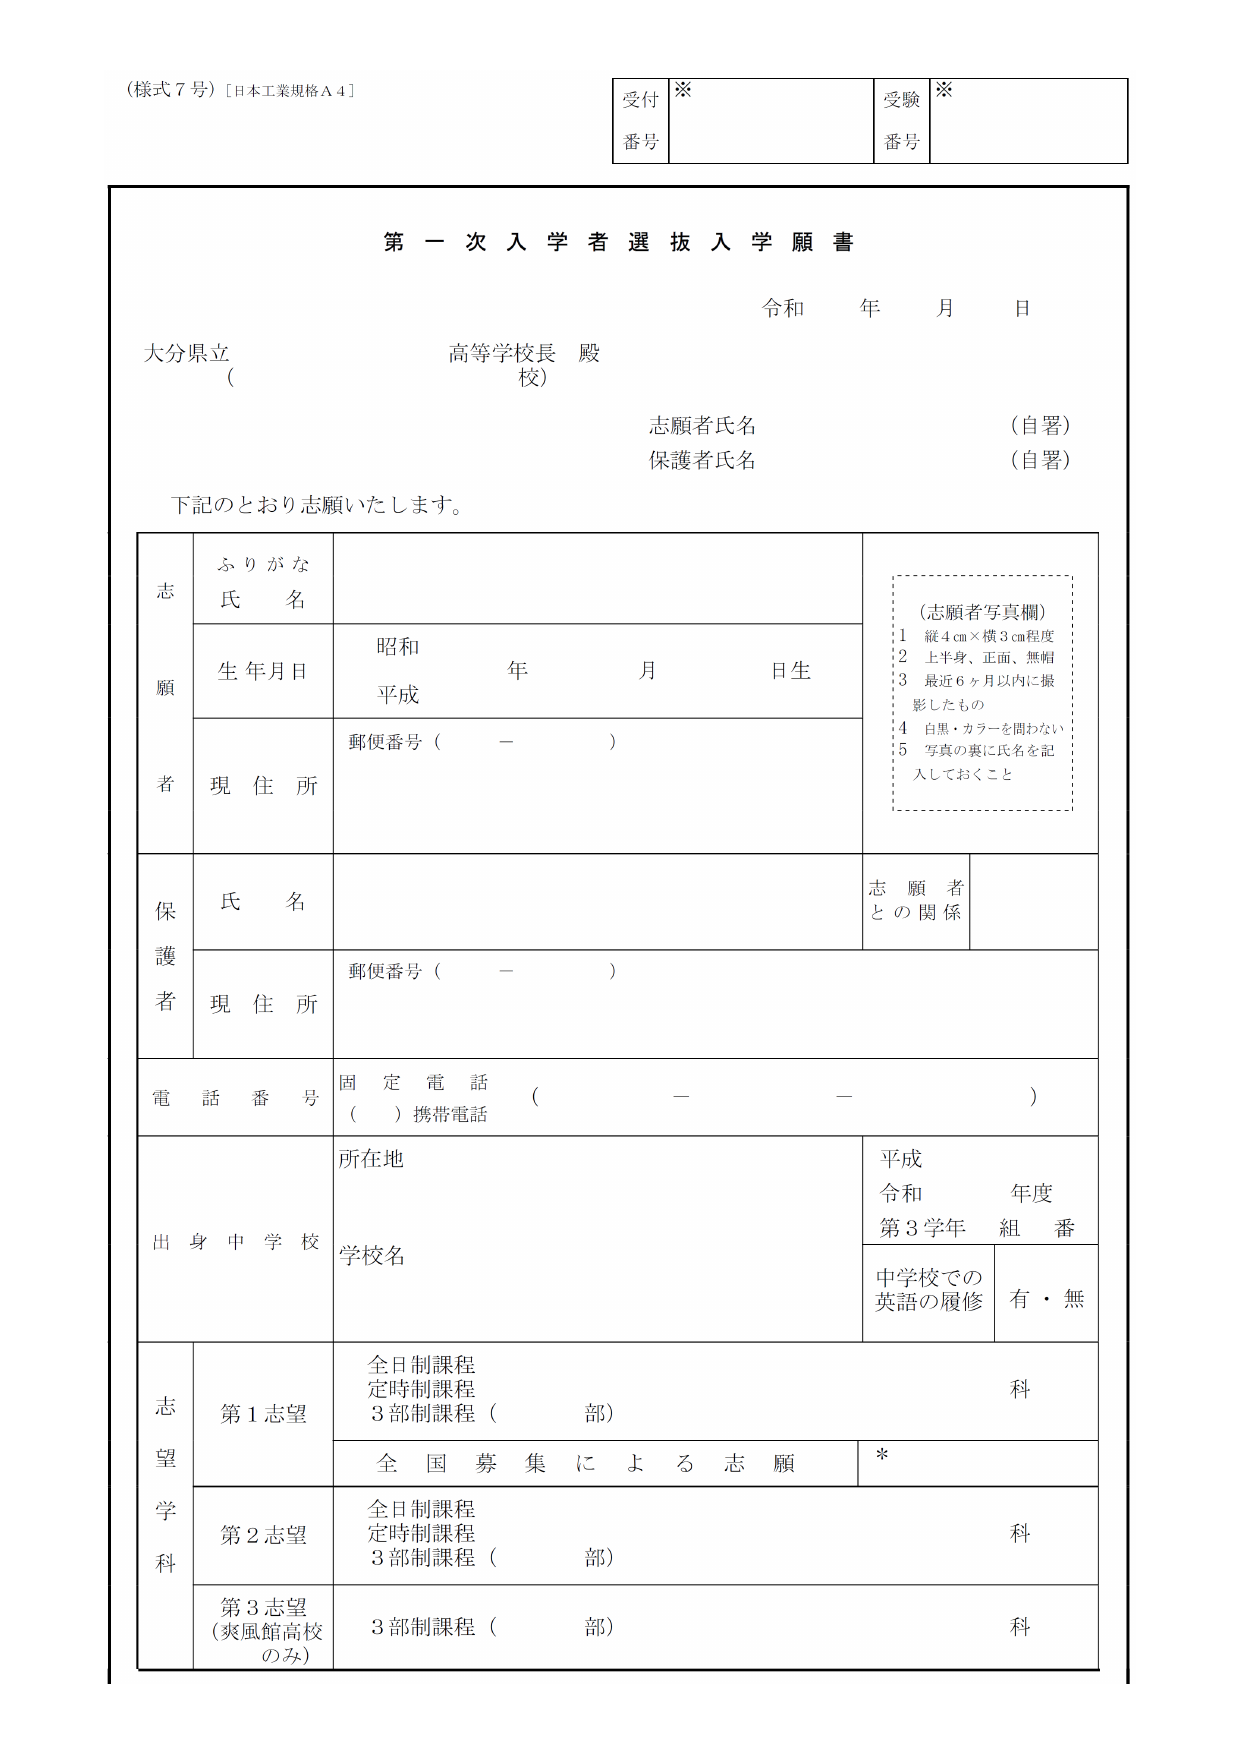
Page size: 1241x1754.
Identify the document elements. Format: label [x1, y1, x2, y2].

picture [103, 70, 1137, 1684]
